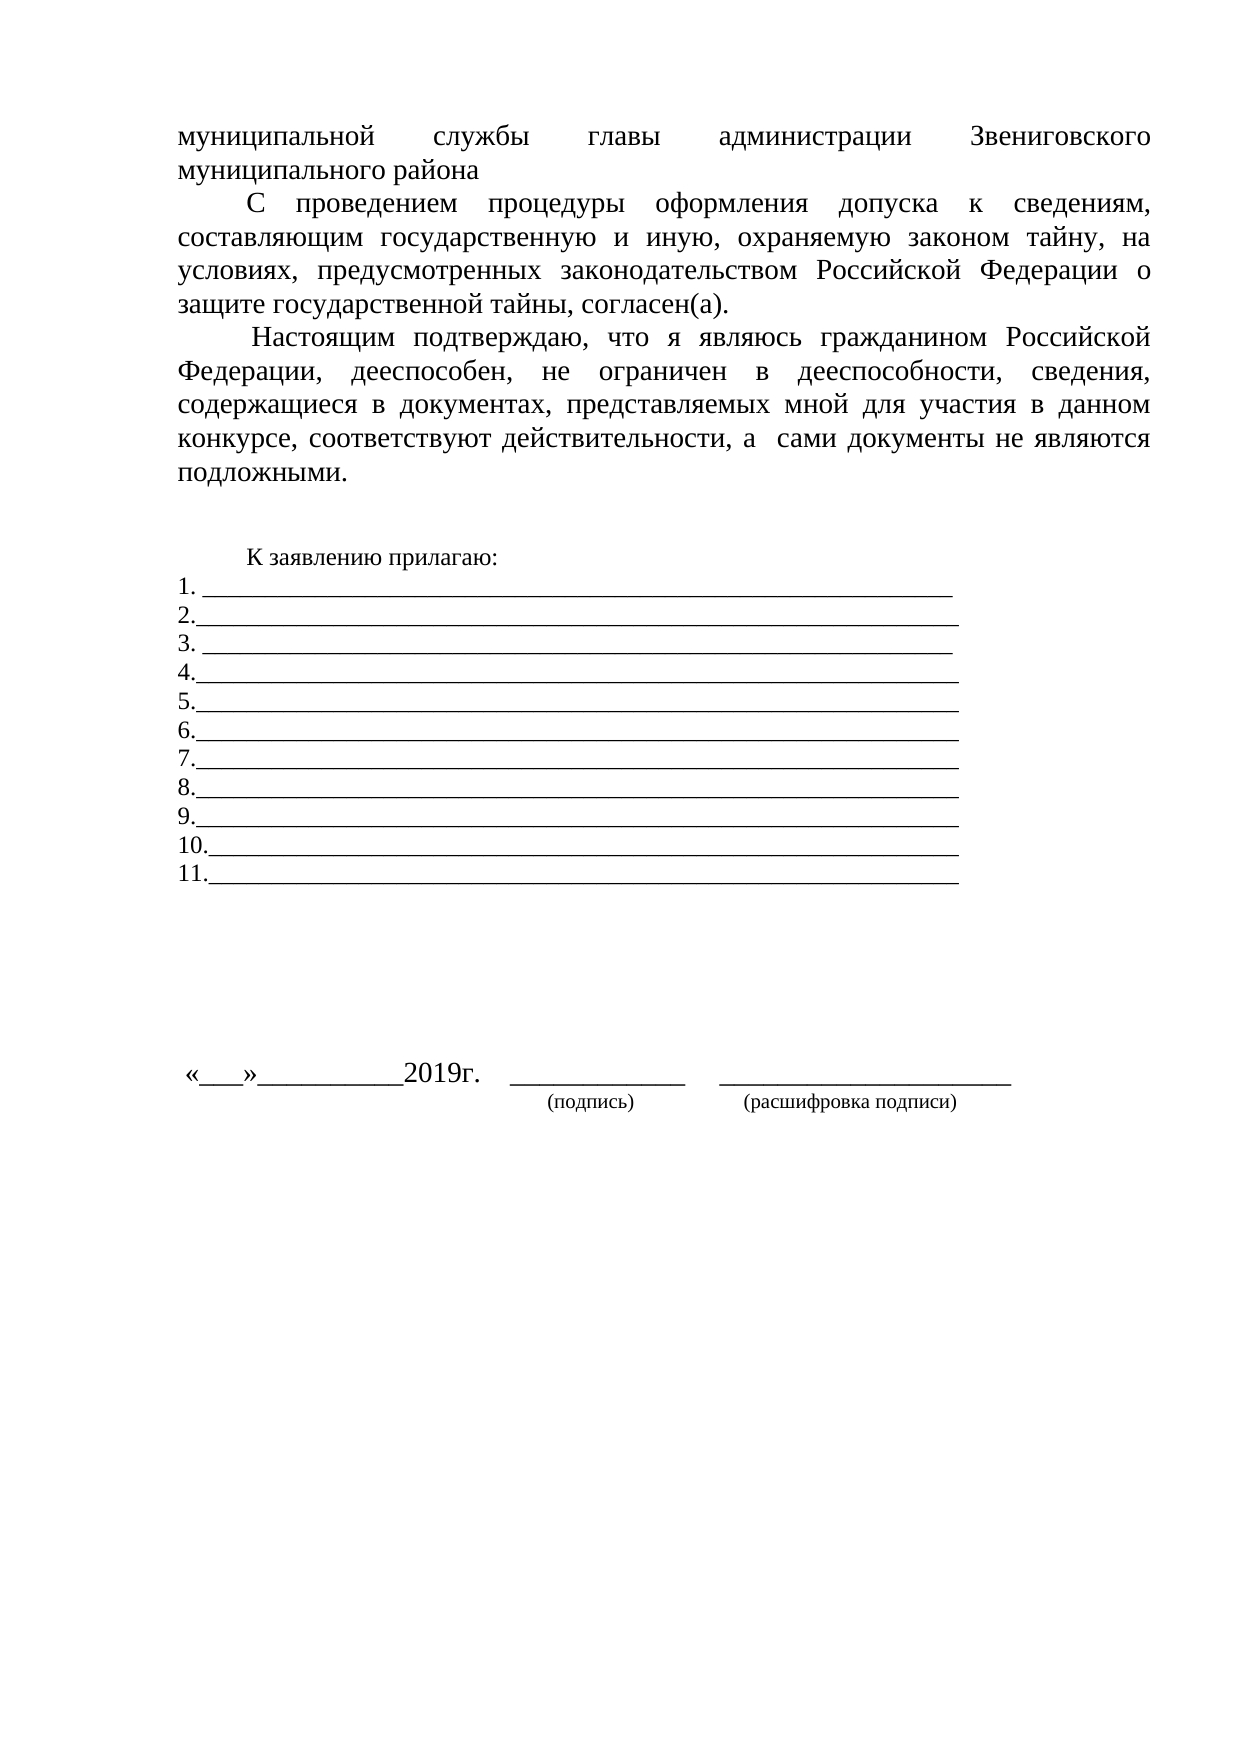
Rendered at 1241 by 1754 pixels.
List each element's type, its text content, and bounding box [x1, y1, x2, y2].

title 1. ____________________________________________________________ [177, 571, 1152, 600]
title 6._____________________________________________________________ [177, 715, 1152, 743]
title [177, 118, 1152, 185]
text Настоящим подтверждаю, что я являюсь гражданином Российской Федерации, дееспособен, не ограничен в дееспособности, сведения, содержащиеся в документах, представляемых мной для участия в данном конкурсе, соответствуют действительности, а сами документы не являются подложными. [177, 319, 1152, 487]
title 10.____________________________________________________________ [177, 830, 1152, 858]
title 9._____________________________________________________________ [177, 801, 1152, 830]
title 11.____________________________________________________________ [177, 858, 1152, 887]
title 7._____________________________________________________________ [177, 743, 1152, 772]
title 5._____________________________________________________________ [177, 686, 1152, 715]
title 3. ____________________________________________________________ [177, 628, 1152, 657]
text «___»__________2019г. ____________ ____________________ (подпись) (расшифровка подписи) [177, 1055, 1152, 1113]
title 2._____________________________________________________________ [177, 600, 1152, 628]
title 8._____________________________________________________________ [177, 772, 1152, 801]
title К заявлению прилагаю: [177, 542, 1152, 571]
title 4._____________________________________________________________ [177, 657, 1152, 686]
text С проведением процедуры оформления допуска к сведениям, составляющим государственную и иную, охраняемую законом тайну, на условиях, предусмотренных законодательством Российской Федерации о защите государственной тайны, согласен(а). [177, 185, 1152, 319]
